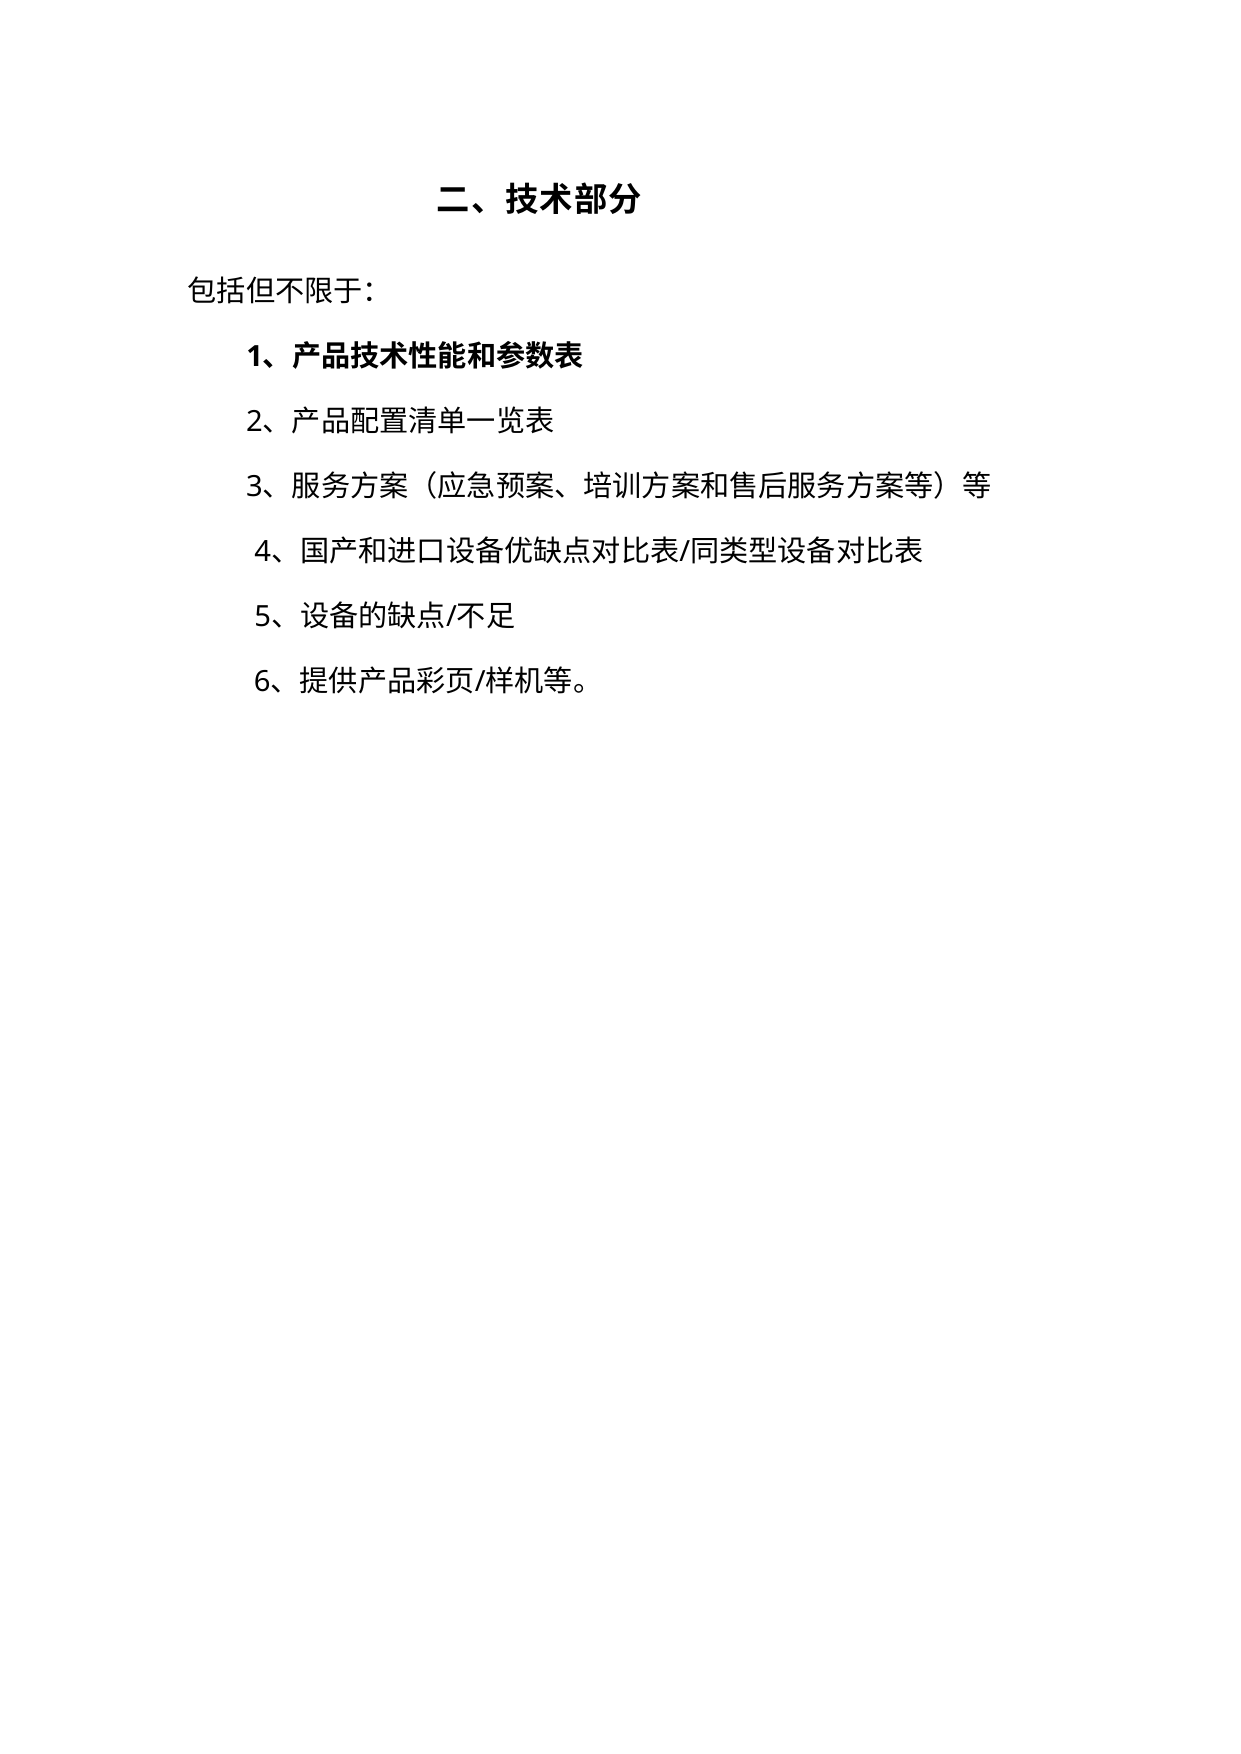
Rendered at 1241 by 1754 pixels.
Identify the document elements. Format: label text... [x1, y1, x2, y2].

list 国产和进口设备优缺点对比表/同类型设备对比表 [189, 516, 1053, 581]
list 设备的缺点/不足 [189, 581, 1053, 646]
list 产品技术性能和参数表 [187, 321, 1053, 386]
text 6、提供产品彩页/样机等。 [254, 646, 1053, 711]
list 服务方案（应急预案、培训方案和售后服务方案等）等 [187, 451, 1053, 516]
text 包括但不限于： [187, 256, 1053, 321]
text 二、技术部分 [187, 164, 1053, 229]
list 产品配置清单一览表 [187, 386, 1053, 451]
